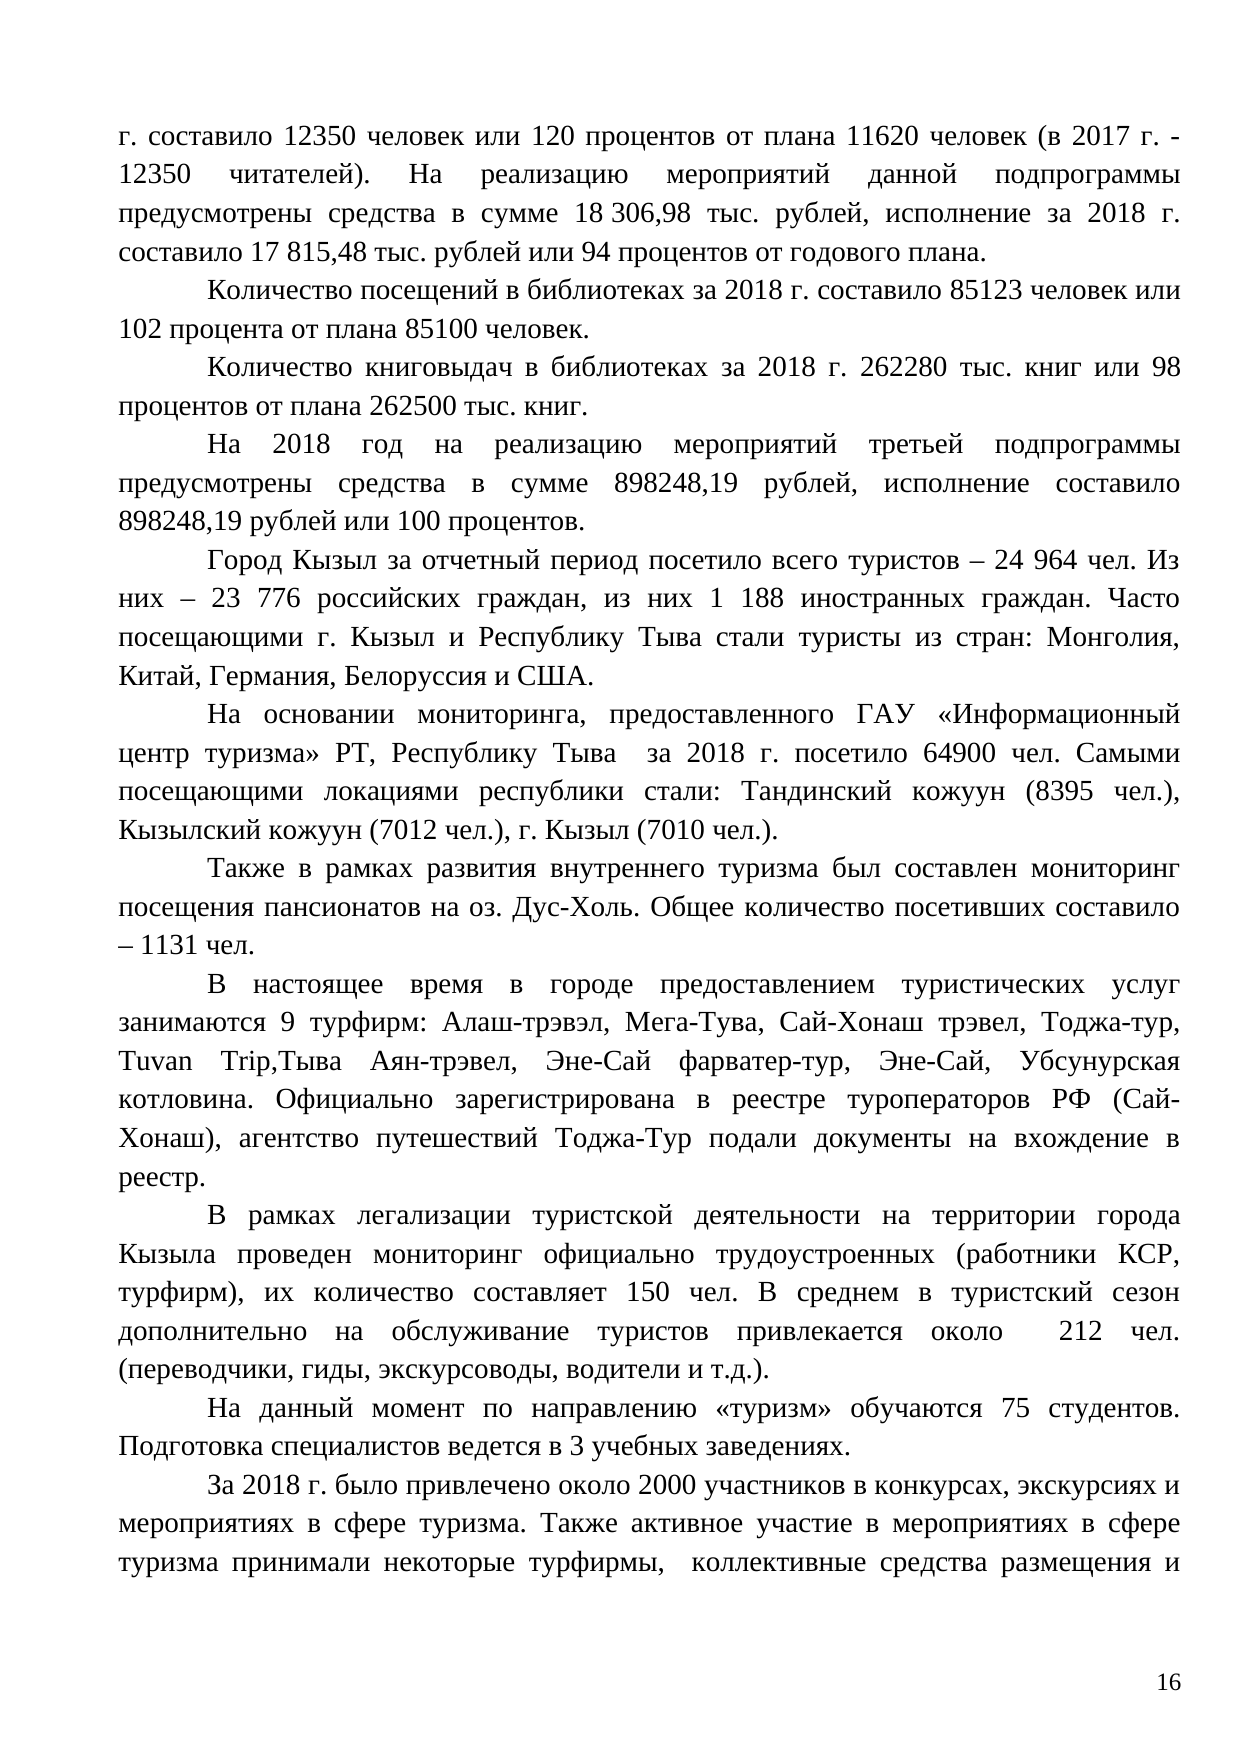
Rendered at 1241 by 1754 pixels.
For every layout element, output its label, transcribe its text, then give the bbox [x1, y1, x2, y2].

text Количество книговыдач в библиотеках за 2018 г. 262280 тыс. книг или 98 процентов от плана 262500 тыс. книг. [118, 349, 1181, 421]
text На данный момент по направлению «туризм» обучаются 75 студентов. Подготовка специалистов ведется в 3 учебных заведениях. [118, 1390, 1181, 1462]
text В настоящее время в городе предоставлением туристических услуг занимаются 9 турфирм: Алаш-трэвэл, Мега-Тува, Сай-Хонаш трэвел, Тоджа-тур, Tuvan Trip,Тыва Аян-трэвел, Эне-Сай фарватер-тур, Эне-Сай, Убсунурская котловина. Официально зарегистрирована в реестре туроператоров РФ (Сай-Хонаш), агентство путешествий Тоджа-Тур подали документы на вхождение в реестр. [118, 966, 1181, 1192]
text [118, 118, 1181, 267]
text Город Кызыл за отчетный период посетило всего туристов – 24 964 чел. Из них – 23 776 российских граждан, из них 1 188 иностранных граждан. Часто посещающими г. Кызыл и Республику Тыва стали туристы из стран: Монголия, Китай, Германия, Белоруссия и США. [118, 542, 1181, 691]
text Также в рамках развития внутреннего туризма был составлен мониторинг посещения пансионатов на оз. Дус-Холь. Общее количество посетивших составило – 1131 чел. [118, 850, 1181, 961]
text На основании мониторинга, предоставленного ГАУ «Информационный центр туризма» РТ, Республику Тыва за 2018 г. посетило 64900 чел. Самыми посещающими локациями республики стали: Тандинский кожуун (8395 чел.), Кызылский кожуун (7012 чел.), г. Кызыл (7010 чел.). [118, 696, 1181, 845]
text На 2018 год на реализацию мероприятий третьей подпрограммы предусмотрены средства в сумме 898248,19 рублей, исполнение составило 898248,19 рублей или 100 процентов. [118, 426, 1181, 537]
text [118, 1467, 1181, 1578]
text Количество посещений в библиотеках за 2018 г. составило 85123 человек или 102 процента от плана 85100 человек. [118, 272, 1181, 344]
text В рамках легализации туристской деятельности на территории города Кызыла проведен мониторинг официально трудоустроенных (работники КСР, турфирм), их количество составляет 150 чел. В среднем в туристский сезон дополнительно на обслуживание туристов привлекается около 212 чел. (переводчики, гиды, экскурсоводы, водители и т.д.). [118, 1197, 1181, 1385]
